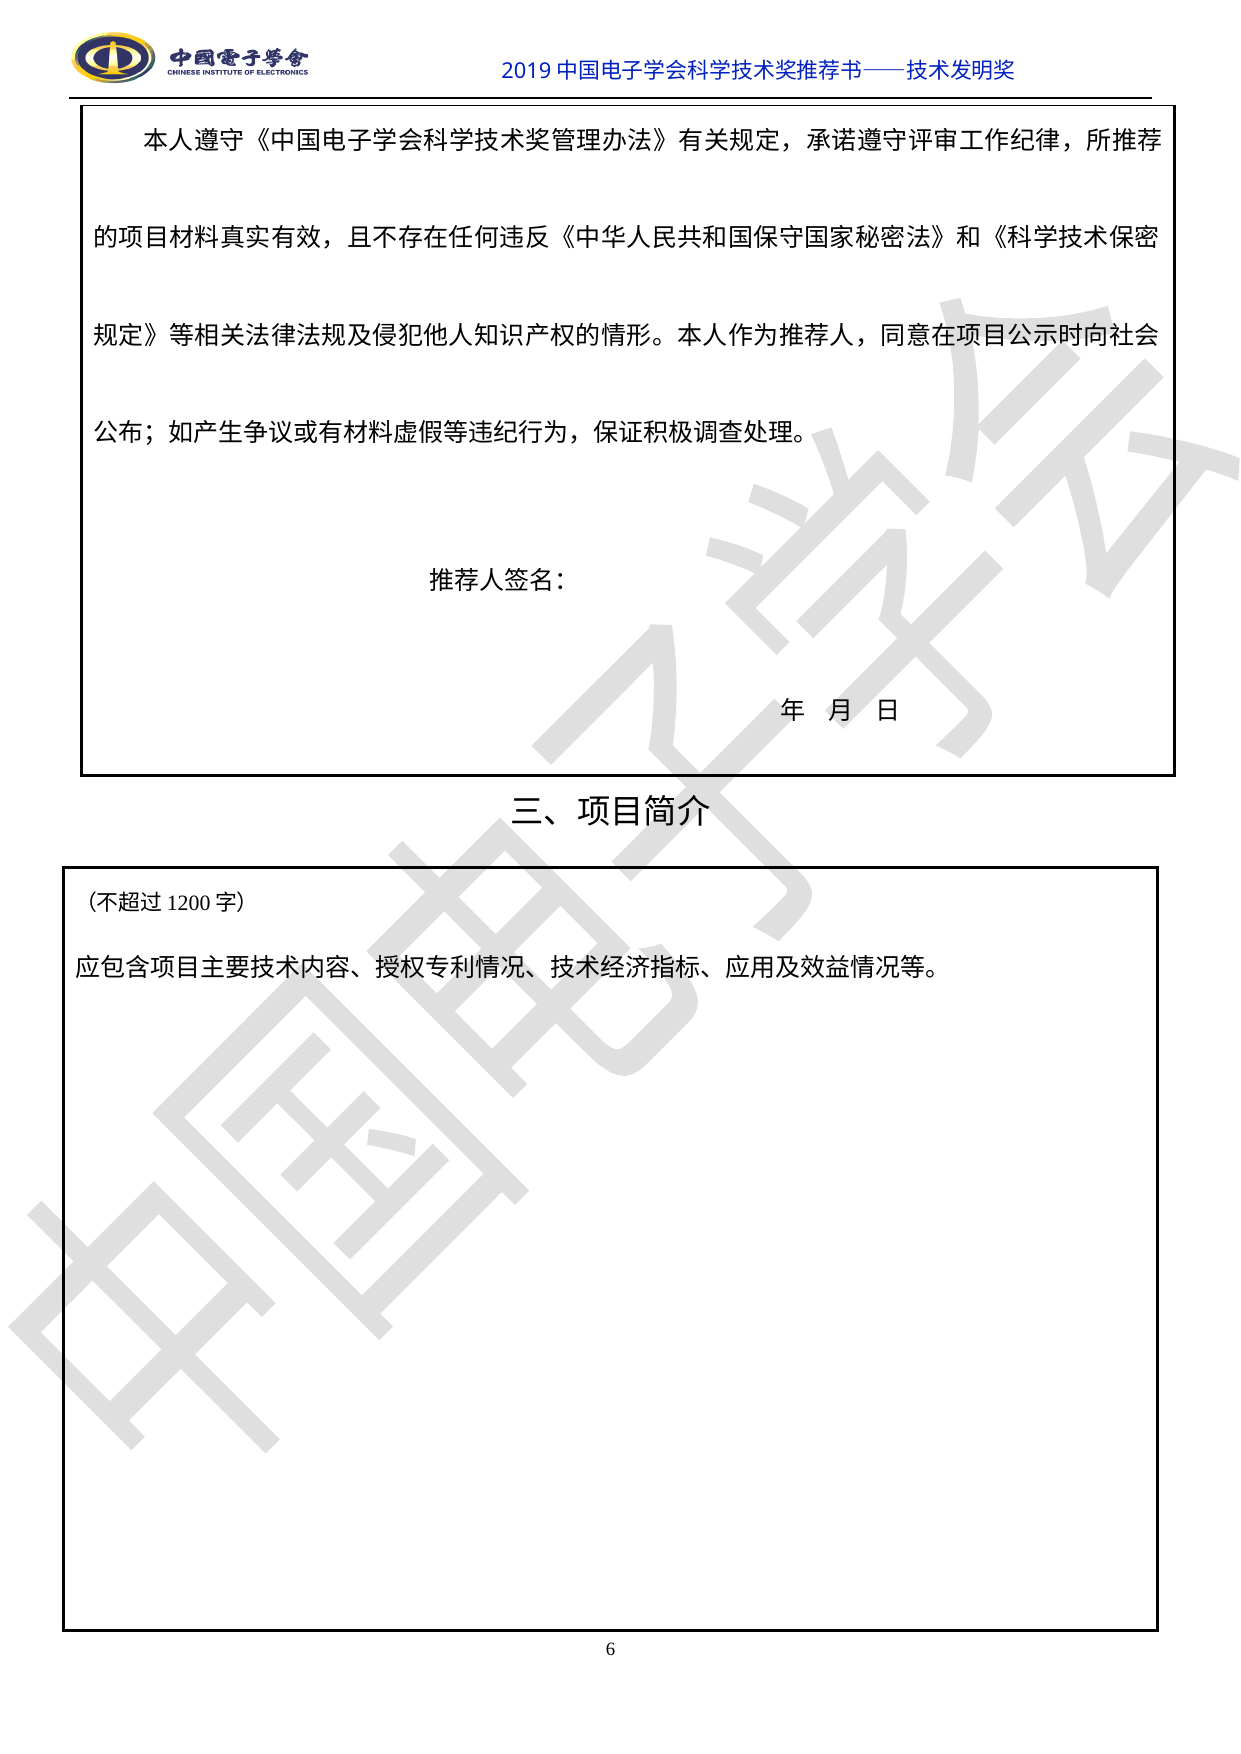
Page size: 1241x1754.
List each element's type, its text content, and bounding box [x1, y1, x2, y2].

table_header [65, 869, 1156, 1629]
text 三、项目简介 [69, 777, 1152, 842]
picture [71, 12, 309, 97]
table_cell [83, 106, 1173, 774]
